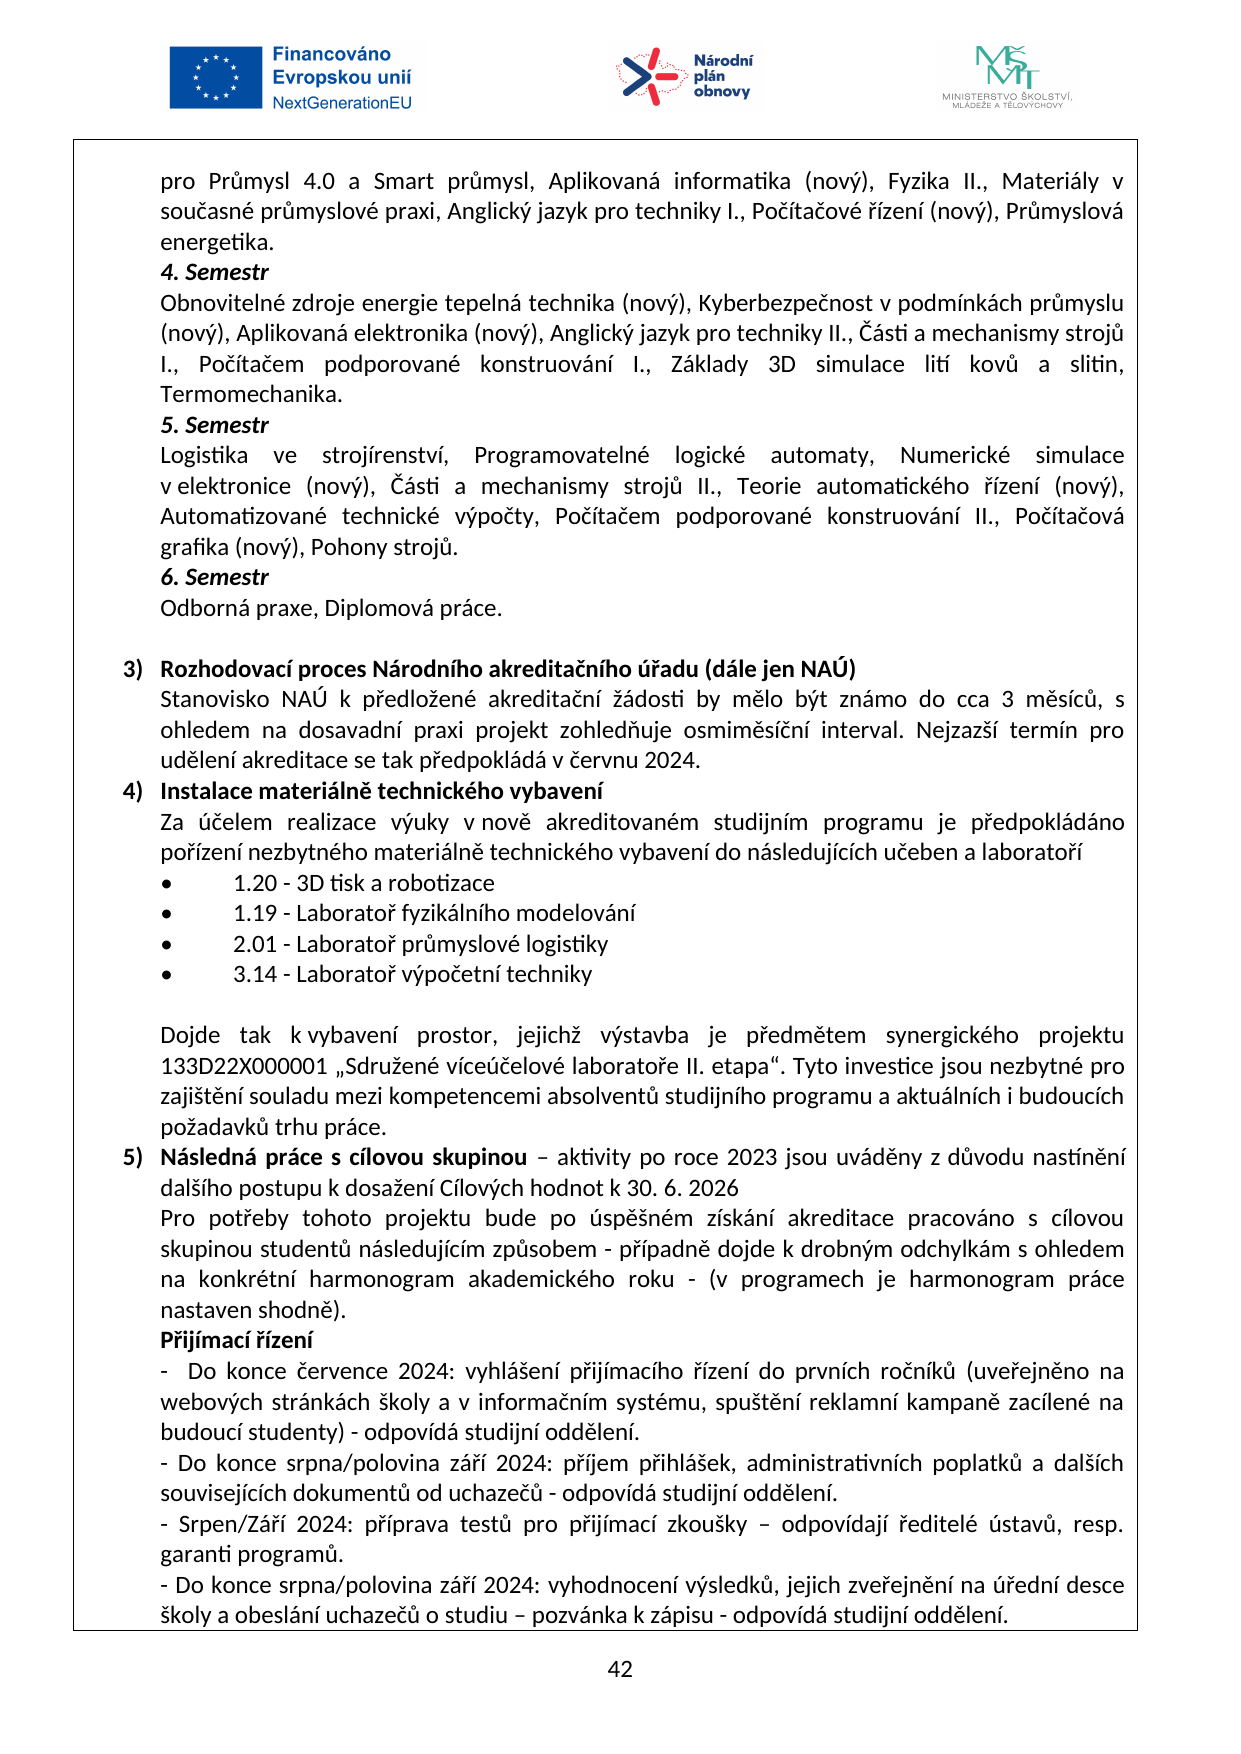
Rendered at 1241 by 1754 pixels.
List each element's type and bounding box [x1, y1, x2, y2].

picture [936, 41, 1079, 113]
table_header [74, 140, 1137, 1630]
picture [161, 41, 428, 113]
picture [607, 41, 766, 113]
